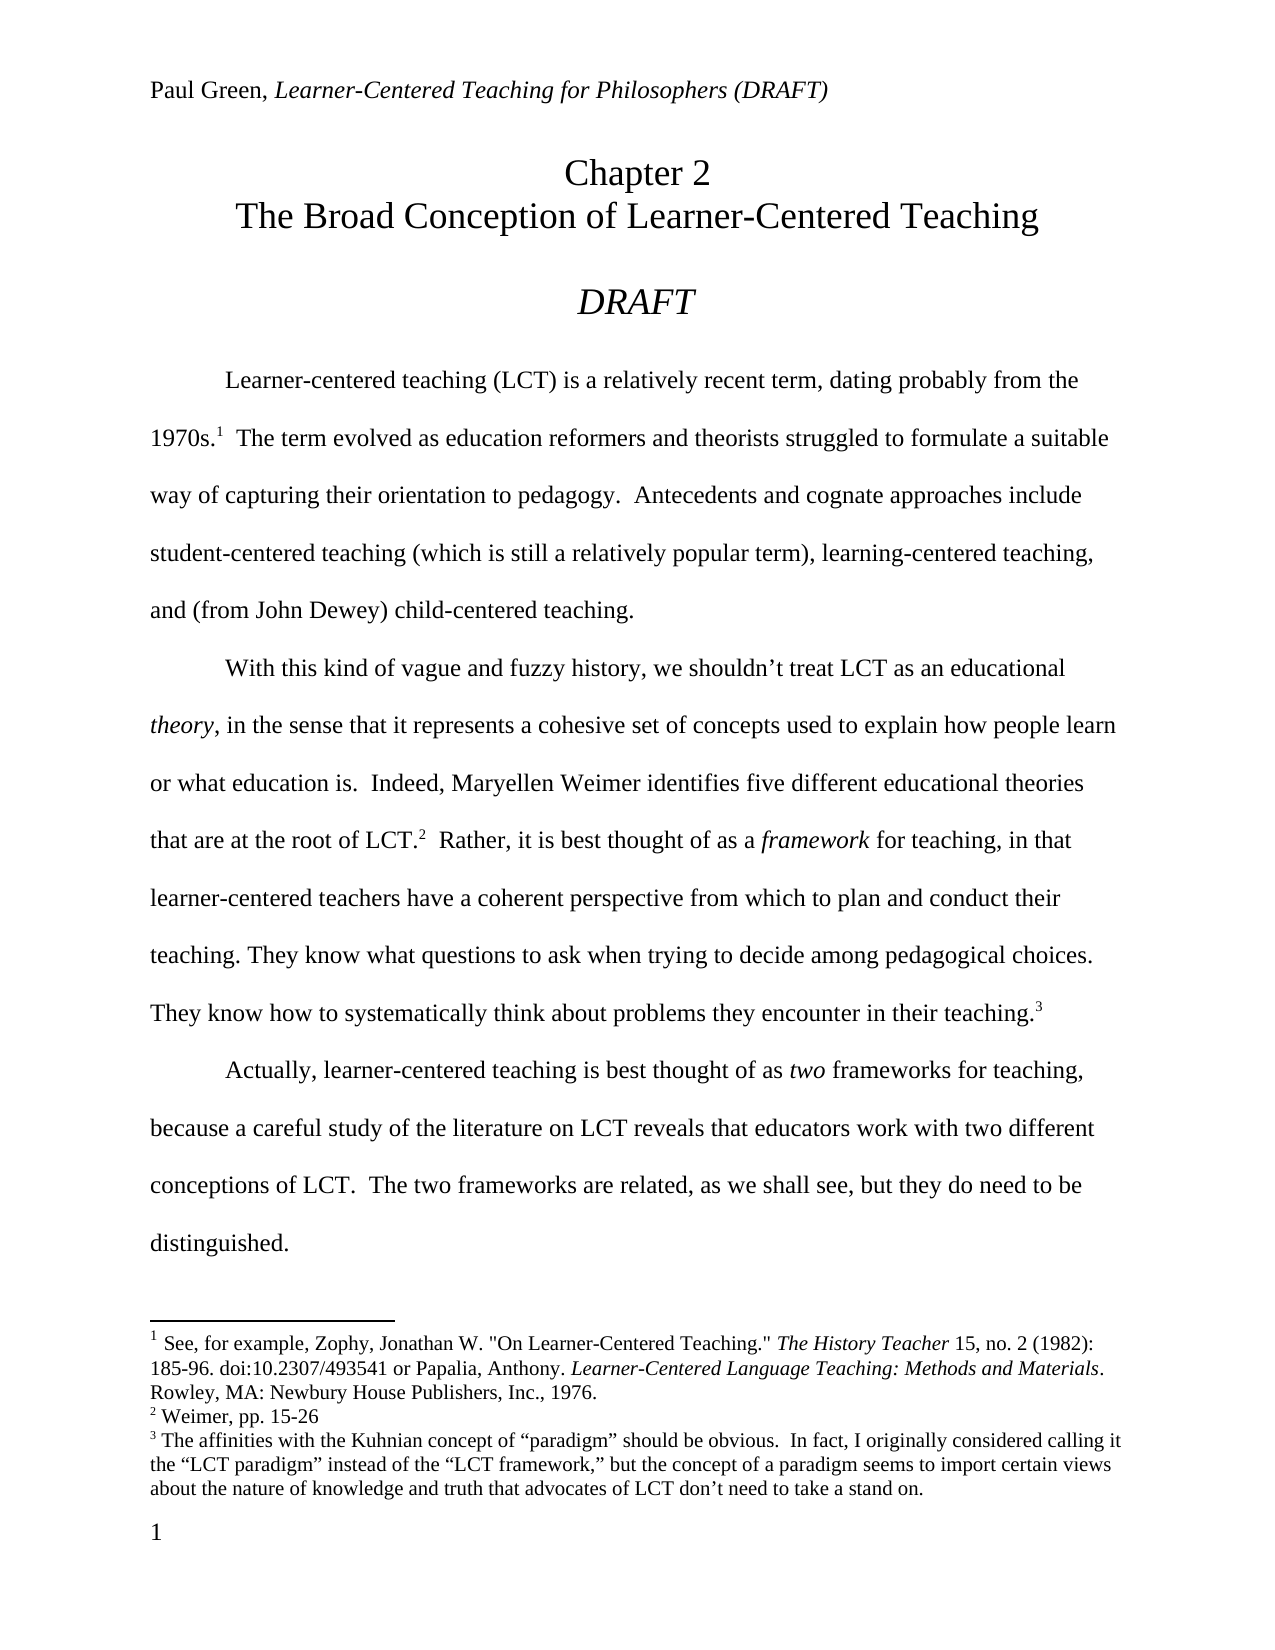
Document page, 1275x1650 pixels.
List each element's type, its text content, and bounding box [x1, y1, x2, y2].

text Learner-centered teaching (LCT) is a relatively recent term, dating probably from the 1970s. The term evolved as education reformers and theorists struggled to formulate a suitable way of capturing their orientation to pedagogy. Antecedents and cognate approaches include student-centered teaching (which is still a relatively popular term), learning-centered teaching, and (from John Dewey) child-centered teaching. [150, 366, 1125, 624]
text With this kind of vague and fuzzy history, we shouldn’t treat LCT as an educational theory, in the sense that it represents a cohesive set of concepts used to explain how people learn or what education is. Indeed, Maryellen Weimer identifies five different educational theories that are at the root of LCT. Rather, it is best thought of as a framework for teaching, in that learner-centered teachers have a coherent perspective from which to plan and conduct their teaching. They know what questions to ask when trying to decide among pedagogical choices. They know how to systematically think about problems they encounter in their teaching. [150, 653, 1125, 1027]
text The Broad Conception of Learner-Centered Teaching [150, 193, 1125, 236]
text Chapter 2 [150, 150, 1125, 193]
text DRAFT [150, 279, 1125, 322]
text Actually, learner-centered teaching is best thought of as two frameworks for teaching, because a careful study of the literature on LCT reveals that educators work with two different conceptions of LCT. The two frameworks are related, as we shall see, but they do need to be distinguished. [150, 1056, 1125, 1257]
